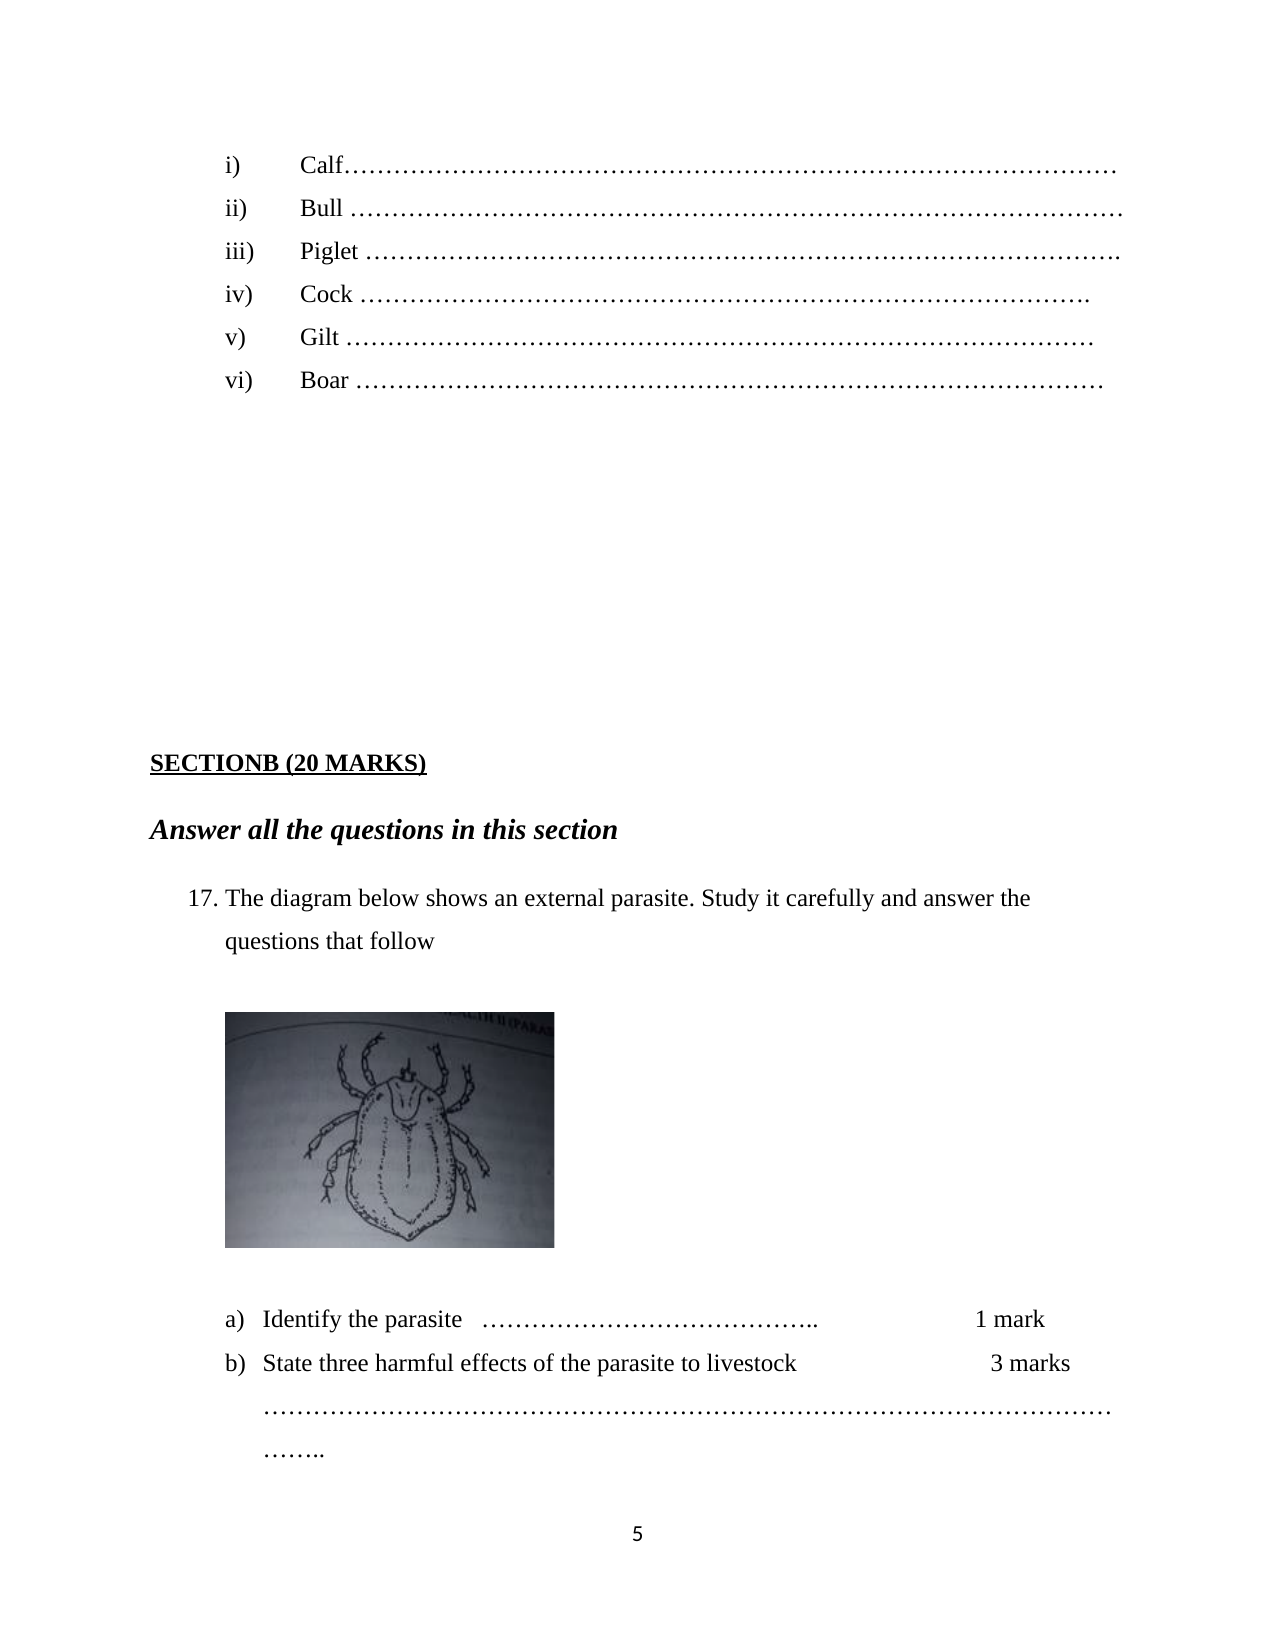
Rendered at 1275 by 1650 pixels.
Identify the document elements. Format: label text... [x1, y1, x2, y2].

list Bull ………………………………………………………………………………… [225, 193, 1125, 222]
list Piglet ………………………………………………………………………………. [225, 236, 1125, 265]
list Boar ……………………………………………………………………………… [225, 366, 1125, 394]
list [262, 1391, 1125, 1463]
list The diagram below shows an external parasite. Study it carefully and answer the questions that follow [187, 883, 1125, 955]
list Gilt ……………………………………………………………………………… [225, 322, 1125, 351]
list Identify the parasite ………………………………….. 1 mark [225, 1304, 1125, 1333]
text Answer all the questions in this section [150, 812, 1125, 846]
text SECTIONB (20 MARKS) [150, 748, 1125, 777]
list Cock ……………………………………………………………………………. [225, 279, 1125, 308]
list Calf………………………………………………………………………………… [225, 150, 1125, 179]
list State three harmful effects of the parasite to livestock 3 marks [225, 1348, 1125, 1376]
